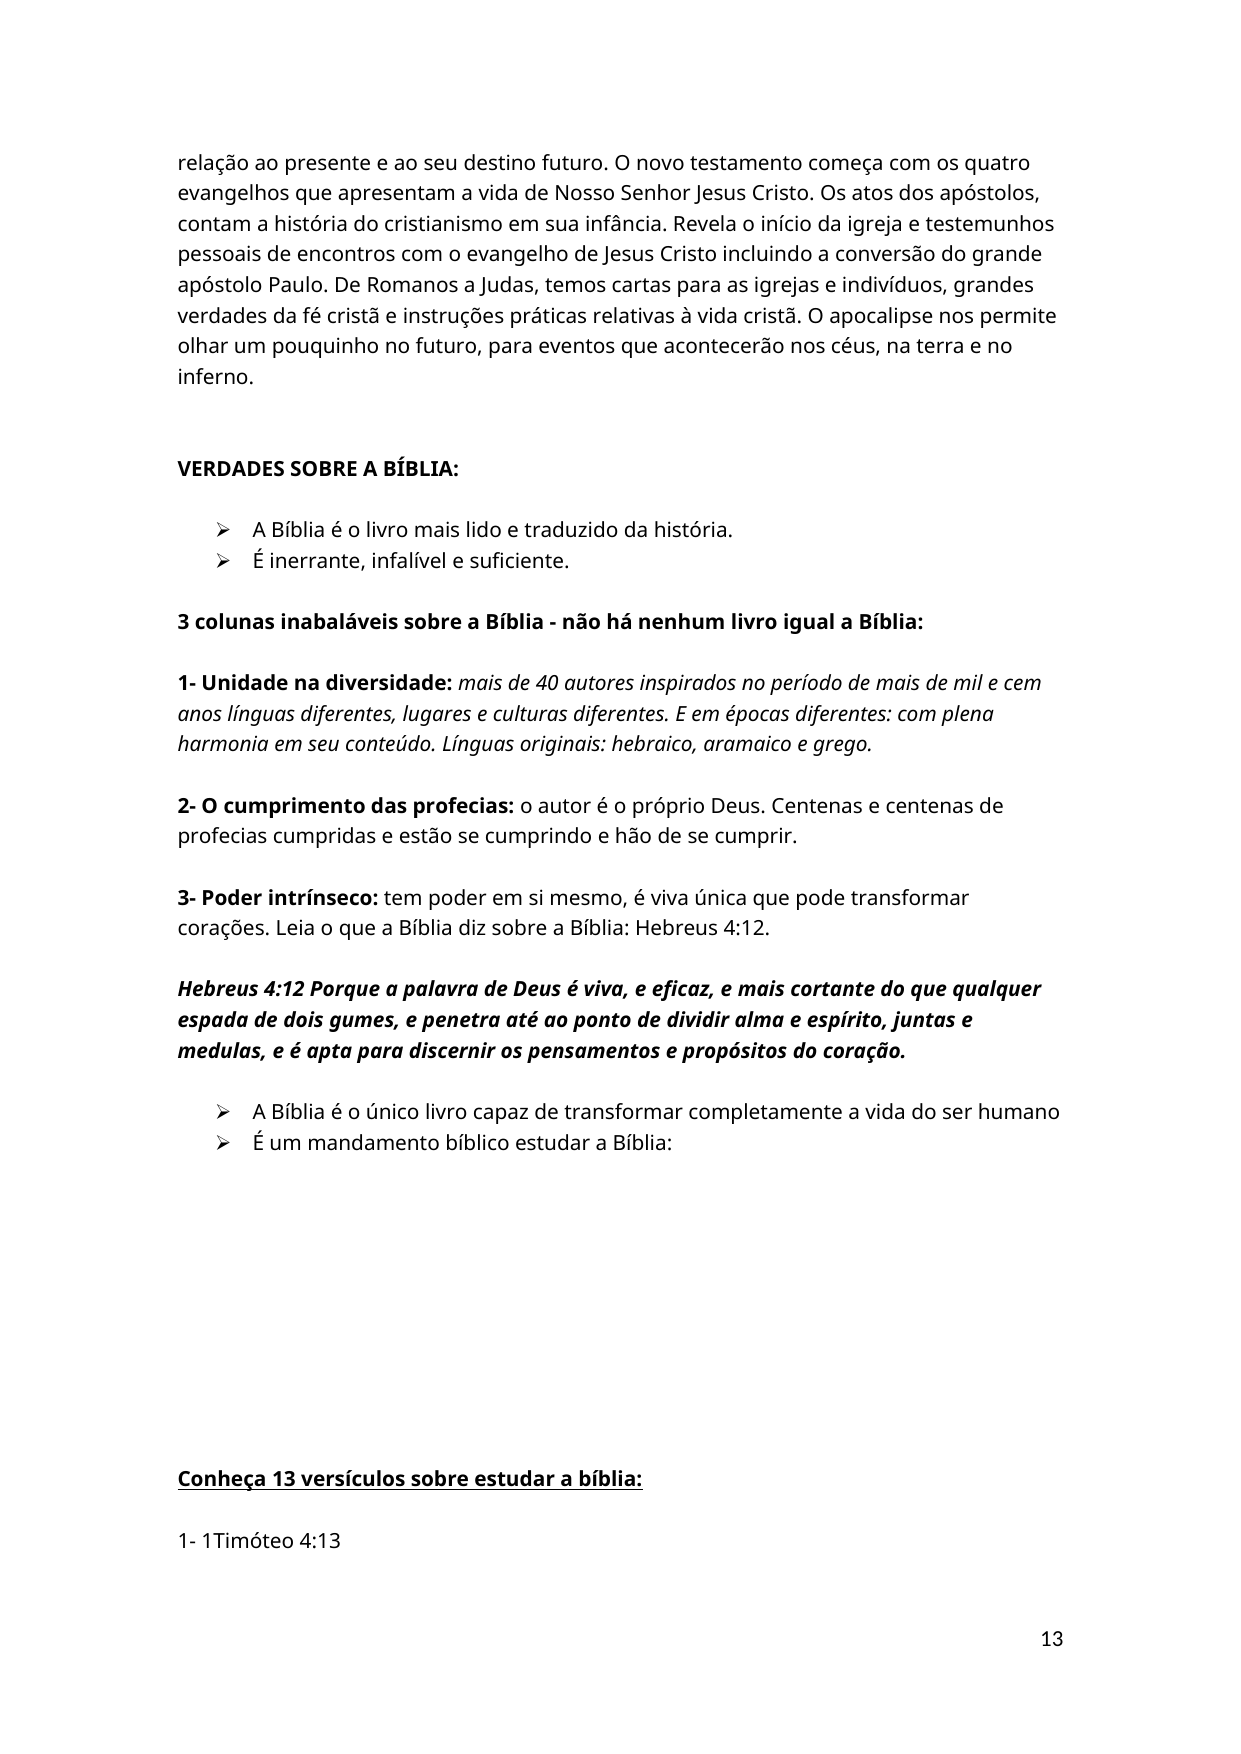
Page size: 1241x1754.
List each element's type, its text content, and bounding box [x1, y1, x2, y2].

list É inerrante, infalível e suficiente. [215, 546, 1063, 574]
text 3 colunas inabaláveis sobre a Bíblia - não há nenhum livro igual a Bíblia: [177, 607, 1063, 635]
list É um mandamento bíblico estudar a Bíblia: [215, 1128, 1063, 1156]
text Conheça 13 versículos sobre estudar a bíblia: [177, 1464, 1063, 1493]
text VERDADES SOBRE A BÍBLIA: [177, 454, 1063, 482]
text 1- 1Timóteo 4:13 [177, 1526, 1063, 1554]
text 1- Unidade na diversidade: mais de 40 autores inspirados no período de mais de mil e cem anos línguas diferentes, lugares e culturas diferentes. E em épocas diferentes: com plena harmonia em seu conteúdo. Línguas originais: hebraico, aramaico e grego. [177, 668, 1063, 758]
list A Bíblia é o livro mais lido e traduzido da história. [215, 515, 1063, 543]
list A Bíblia é o único livro capaz de transformar completamente a vida do ser humano [215, 1097, 1063, 1125]
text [177, 148, 1063, 390]
text 3- Poder intrínseco: tem poder em si mesmo, é viva única que pode transformar corações. Leia o que a Bíblia diz sobre a Bíblia: Hebreus 4:12. [177, 883, 1063, 942]
text Hebreus 4:12 Porque a palavra de Deus é viva, e eficaz, e mais cortante do que qualquer espada de dois gumes, e penetra até ao ponto de dividir alma e espírito, juntas e medulas, e é apta para discernir os pensamentos e propósitos do coração. [177, 974, 1063, 1064]
text 2- O cumprimento das profecias: o autor é o próprio Deus. Centenas e centenas de profecias cumpridas e estão se cumprindo e hão de se cumprir. [177, 791, 1063, 850]
